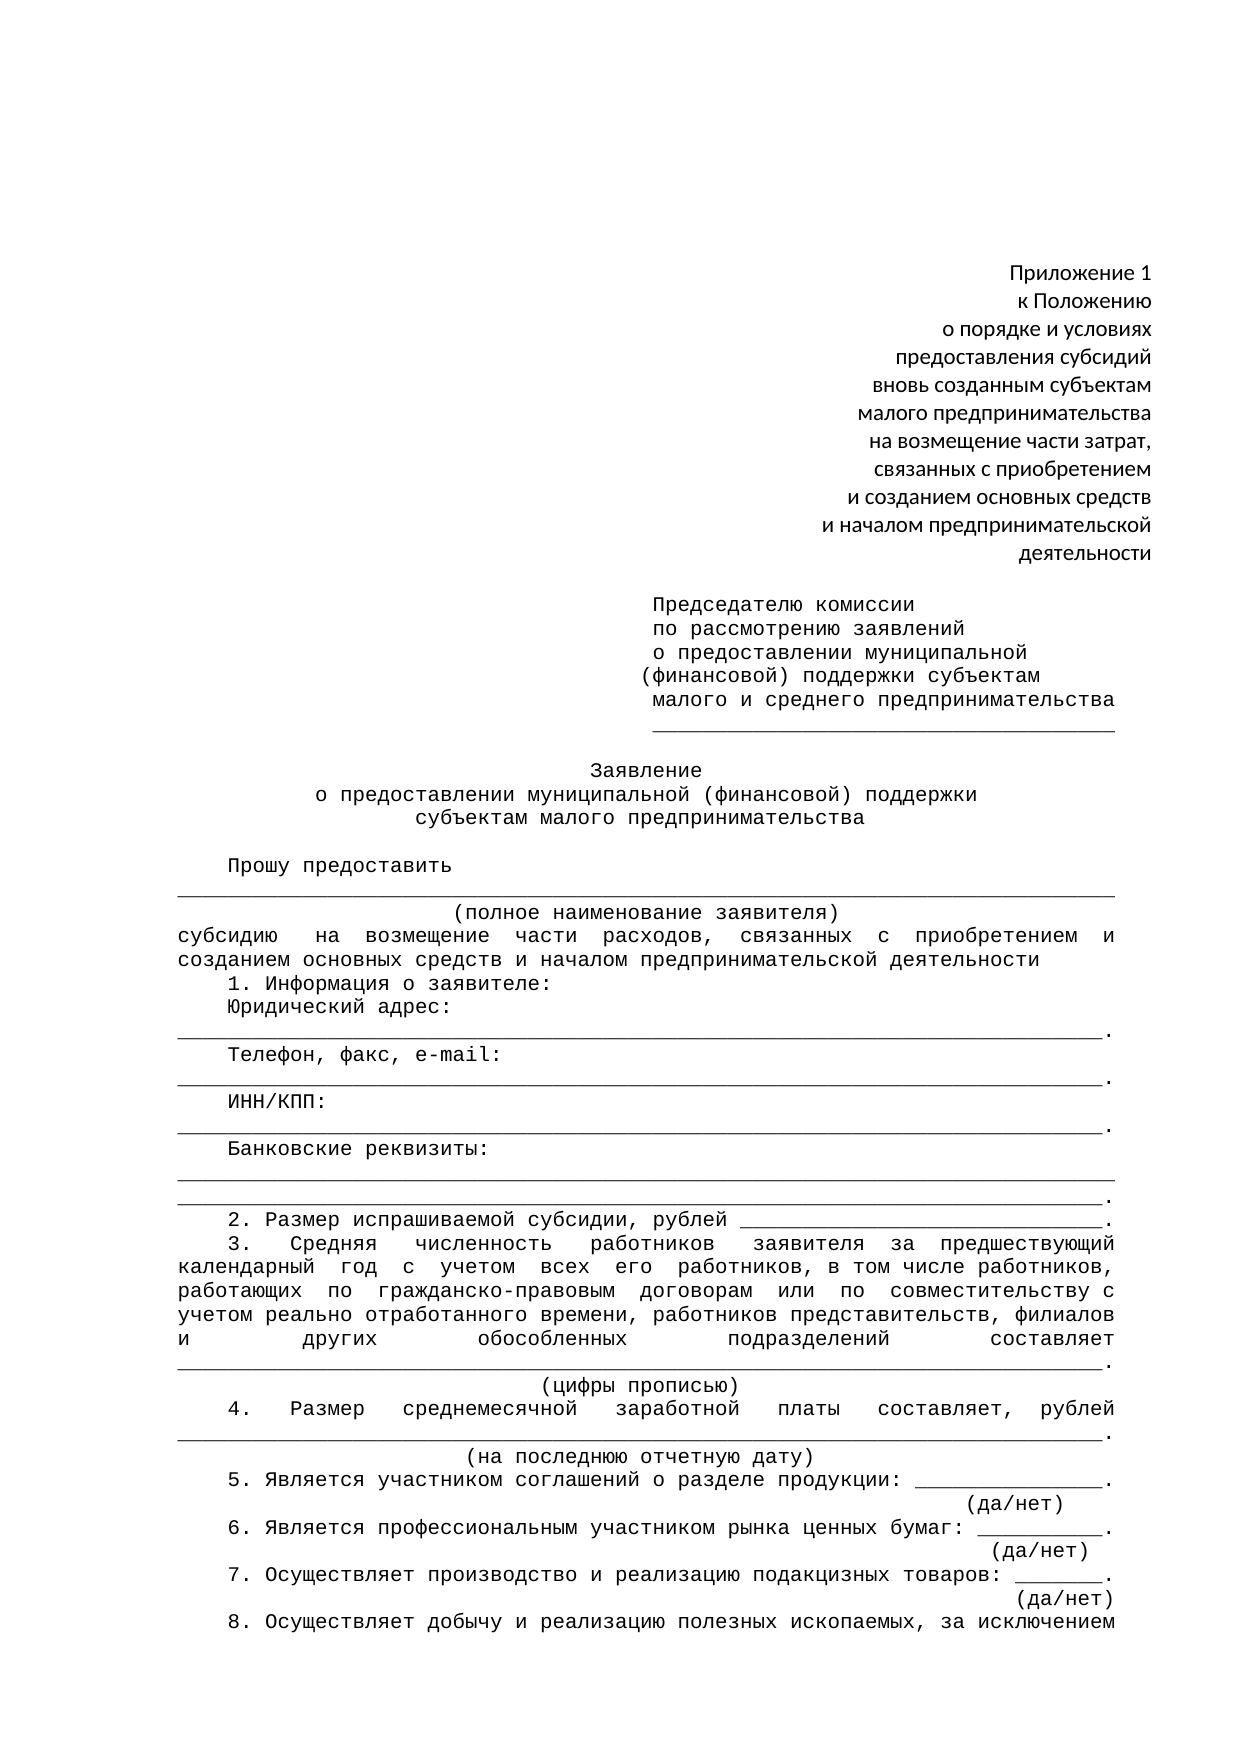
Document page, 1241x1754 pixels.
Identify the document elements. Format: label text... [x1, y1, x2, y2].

text связанных с приобретением [177, 454, 1152, 482]
text Заявление [177, 760, 1152, 784]
text (да/нет) [177, 1540, 1152, 1564]
text малого и среднего предпринимательства [177, 689, 1152, 713]
text субсидию на возмещение части расходов, связанных с приобретением и [177, 926, 1152, 949]
text (цифры прописью) [177, 1375, 1152, 1398]
text 7. Осуществляет производство и реализацию подакцизных товаров: _______. [177, 1564, 1152, 1588]
text Председателю комиссии [177, 594, 1152, 618]
text субъектам малого предпринимательства [177, 807, 1152, 831]
text 2. Размер испрашиваемой субсидии, рублей _____________________________. [177, 1209, 1152, 1233]
text работающих по гражданско-правовым договорам или по совместительству с [177, 1280, 1152, 1304]
text __________________________________________________________________________. [177, 1351, 1152, 1375]
text 5. Является участником соглашений о разделе продукции: _______________. [177, 1469, 1152, 1493]
text (да/нет) [177, 1588, 1152, 1611]
text Прошу предоставить [177, 854, 1152, 878]
text Юридический адрес: [177, 996, 1152, 1020]
text предоставления субсидий [177, 342, 1152, 370]
text по рассмотрению заявлений [177, 618, 1152, 642]
text ИНН/КПП: [177, 1091, 1152, 1115]
text о предоставлении муниципальной (финансовой) поддержки [177, 784, 1152, 807]
text __________________________________________________________________________. [177, 1067, 1152, 1091]
text 1. Информация о заявителе: [177, 973, 1152, 996]
text Телефон, факс, e-mail: [177, 1044, 1152, 1067]
text __________________________________________________________________________. [177, 1186, 1152, 1209]
text (полное наименование заявителя) [177, 902, 1152, 926]
text _____________________________________ [177, 713, 1152, 736]
text о порядке и условиях [177, 314, 1152, 342]
text малого предпринимательства [177, 398, 1152, 426]
text __________________________________________________________________________. [177, 1422, 1152, 1446]
text созданием основных средств и началом предпринимательской деятельности [177, 949, 1152, 973]
text (финансовой) поддержки субъектам [177, 665, 1152, 689]
text Приложение 1 [177, 258, 1152, 286]
text ___________________________________________________________________________ [177, 878, 1152, 902]
text (да/нет) [177, 1493, 1152, 1517]
text деятельности [177, 538, 1152, 566]
text и началом предпринимательской [177, 510, 1152, 538]
text учетом реально отработанного времени, работников представительств, филиалов [177, 1304, 1152, 1327]
text и созданием основных средств [177, 482, 1152, 510]
text 4. Размер среднемесячной заработной платы составляет, рублей [177, 1398, 1152, 1422]
text на возмещение части затрат, [177, 426, 1152, 454]
text (на последнюю отчетную дату) [177, 1446, 1152, 1469]
text ___________________________________________________________________________ [177, 1162, 1152, 1186]
text 3. Средняя численность работников заявителя за предшествующий [177, 1233, 1152, 1257]
text о предоставлении муниципальной [177, 642, 1152, 665]
text 8. Осуществляет добычу и реализацию полезных ископаемых, за исключением [177, 1611, 1152, 1635]
text календарный год с учетом всех его работников, в том числе работников, [177, 1257, 1152, 1280]
text к Положению [177, 286, 1152, 314]
text __________________________________________________________________________. [177, 1020, 1152, 1044]
text и других обособленных подразделений составляет [177, 1327, 1152, 1351]
text 6. Является профессиональным участником рынка ценных бумаг: __________. [177, 1517, 1152, 1540]
text вновь созданным субъектам [177, 370, 1152, 398]
text __________________________________________________________________________. [177, 1115, 1152, 1138]
text Банковские реквизиты: [177, 1138, 1152, 1162]
